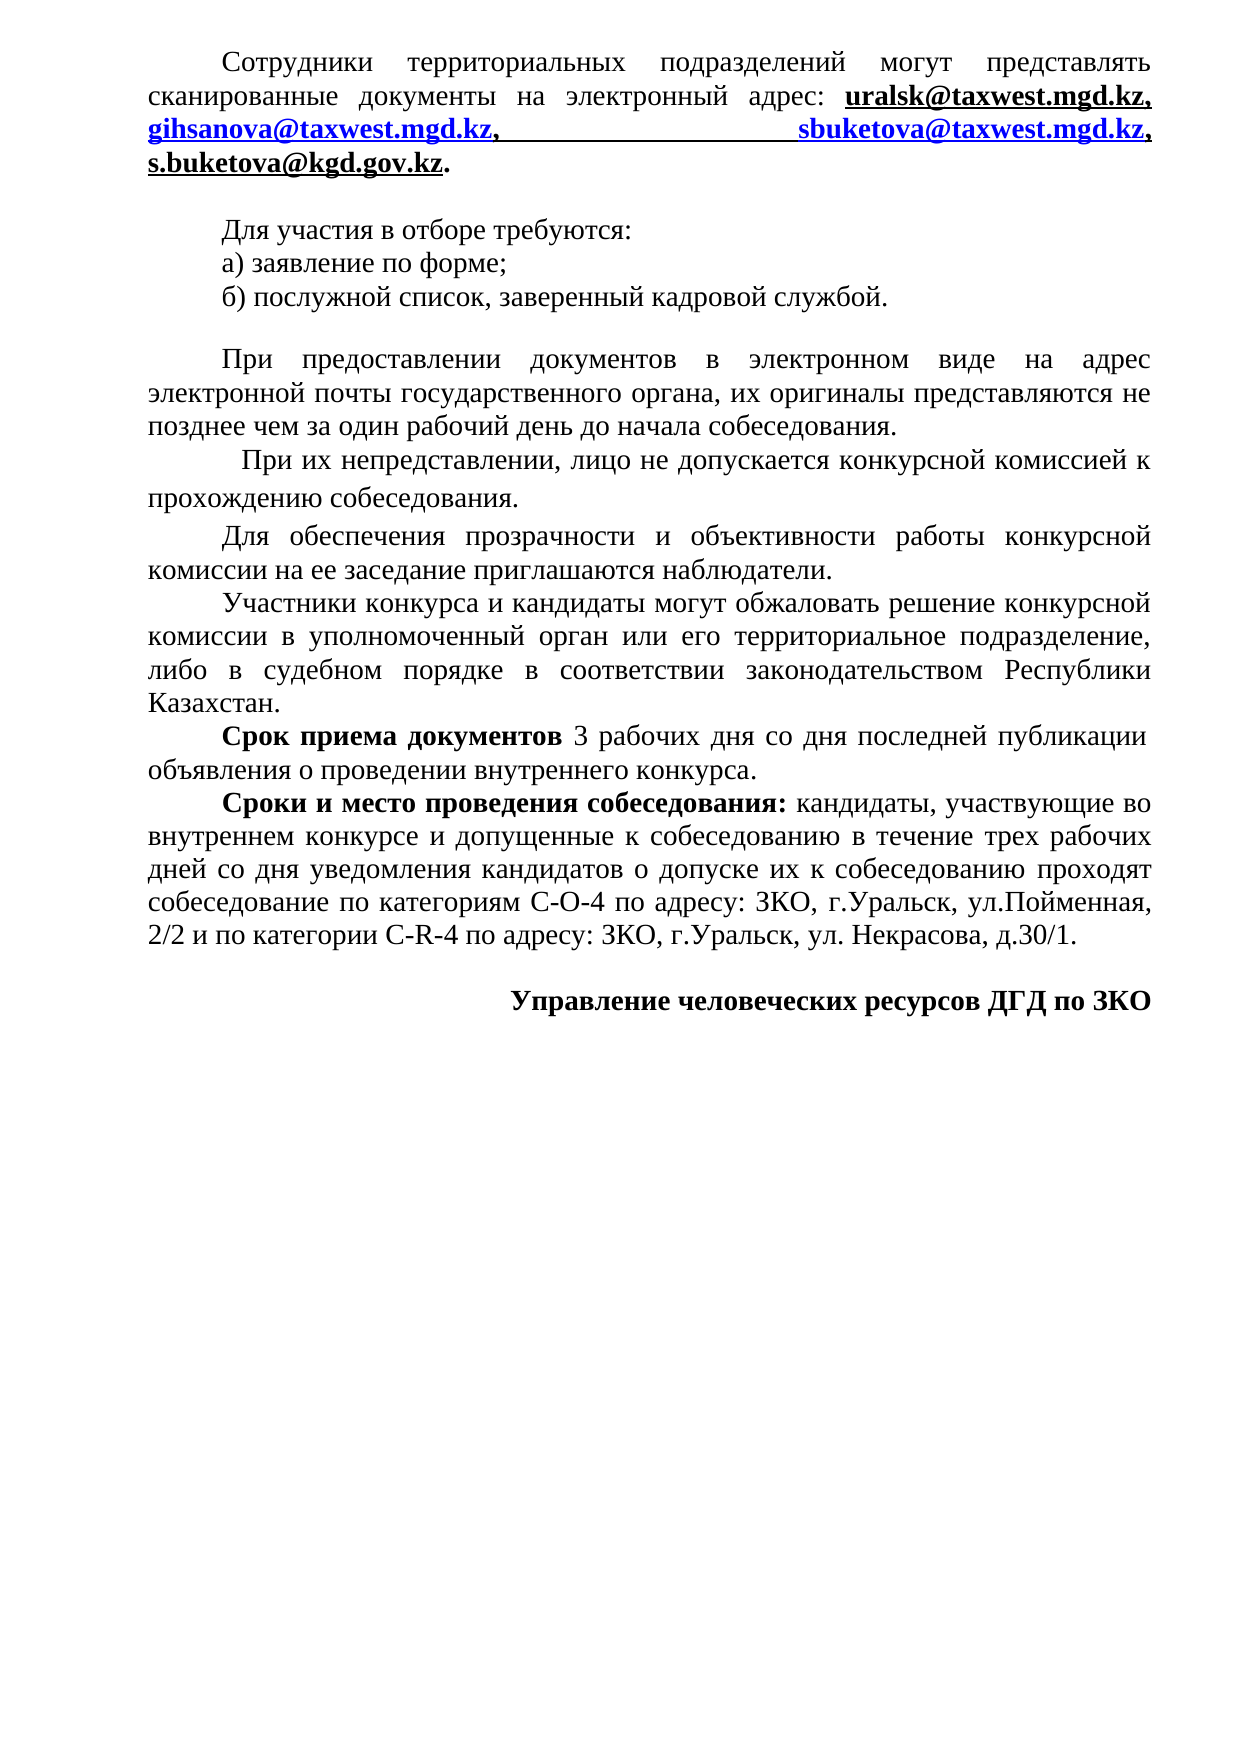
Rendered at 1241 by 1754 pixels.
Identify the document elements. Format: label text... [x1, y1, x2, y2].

text а) заявление по форме; [148, 246, 1152, 279]
text Для обеспечения прозрачности и объективности работы конкурсной комиссии на ее заседание приглашаются наблюдатели. [148, 519, 1152, 586]
text Управление человеческих ресурсов ДГД по ЗКО [148, 984, 1152, 1017]
list При их непредставлении, лицо не допускается конкурсной комиссией к прохождению собеседования. [148, 442, 1152, 514]
text б) послужной список, заверенный кадровой службой. [148, 279, 1152, 313]
text Участники конкурса и кандидаты могут обжаловать решение конкурсной комиссии в уполномоченный орган или его территориальное подразделение, либо в судебном порядке в соответствии законодательством Республики Казахстан. [148, 586, 1152, 719]
text Сроки и место проведения собеседования: кандидаты, участвующие во внутреннем конкурсе и допущенные к собеседованию в течение трех рабочих дней со дня уведомления кандидатов о допуске их к собеседованию проходят собеседование по категориям С-О-4 по адресу: ЗКО, г.Уральск, ул.Пойменная, 2/2 и по категории С-R-4 по адресу: ЗКО, г.Уральск, ул. Некрасова, д.30/1. [148, 786, 1152, 951]
text Для участия в отборе требуются: [148, 212, 1152, 246]
text Сотрудники территориальных подразделений могут представлять сканированные документы на электронный адрес: uralsk@taxwest.mgd.kz, gihsanova@taxwest.mgd.kz, sbuketova@taxwest.mgd.kz, s.buketova@kgd.gov.kz. [148, 44, 1152, 140]
text Срок приема документов 3 рабочих дня со дня последней публикации объявления о проведении внутреннего конкурса. [148, 719, 1147, 786]
text Сотрудники территориальных подразделений могут представлять сканированные документы на электронный адрес: uralsk@taxwest.mgd.kz, gihsanova@taxwest.mgd.kz, sbuketova@taxwest.mgd.kz, s.buketova@kgd.gov.kz. [148, 142, 1152, 178]
text При предоставлении документов в электронном виде на адрес электронной почты государственного органа, их оригиналы представляются не позднее чем за один рабочий день до начала собеседования. [148, 341, 1152, 442]
